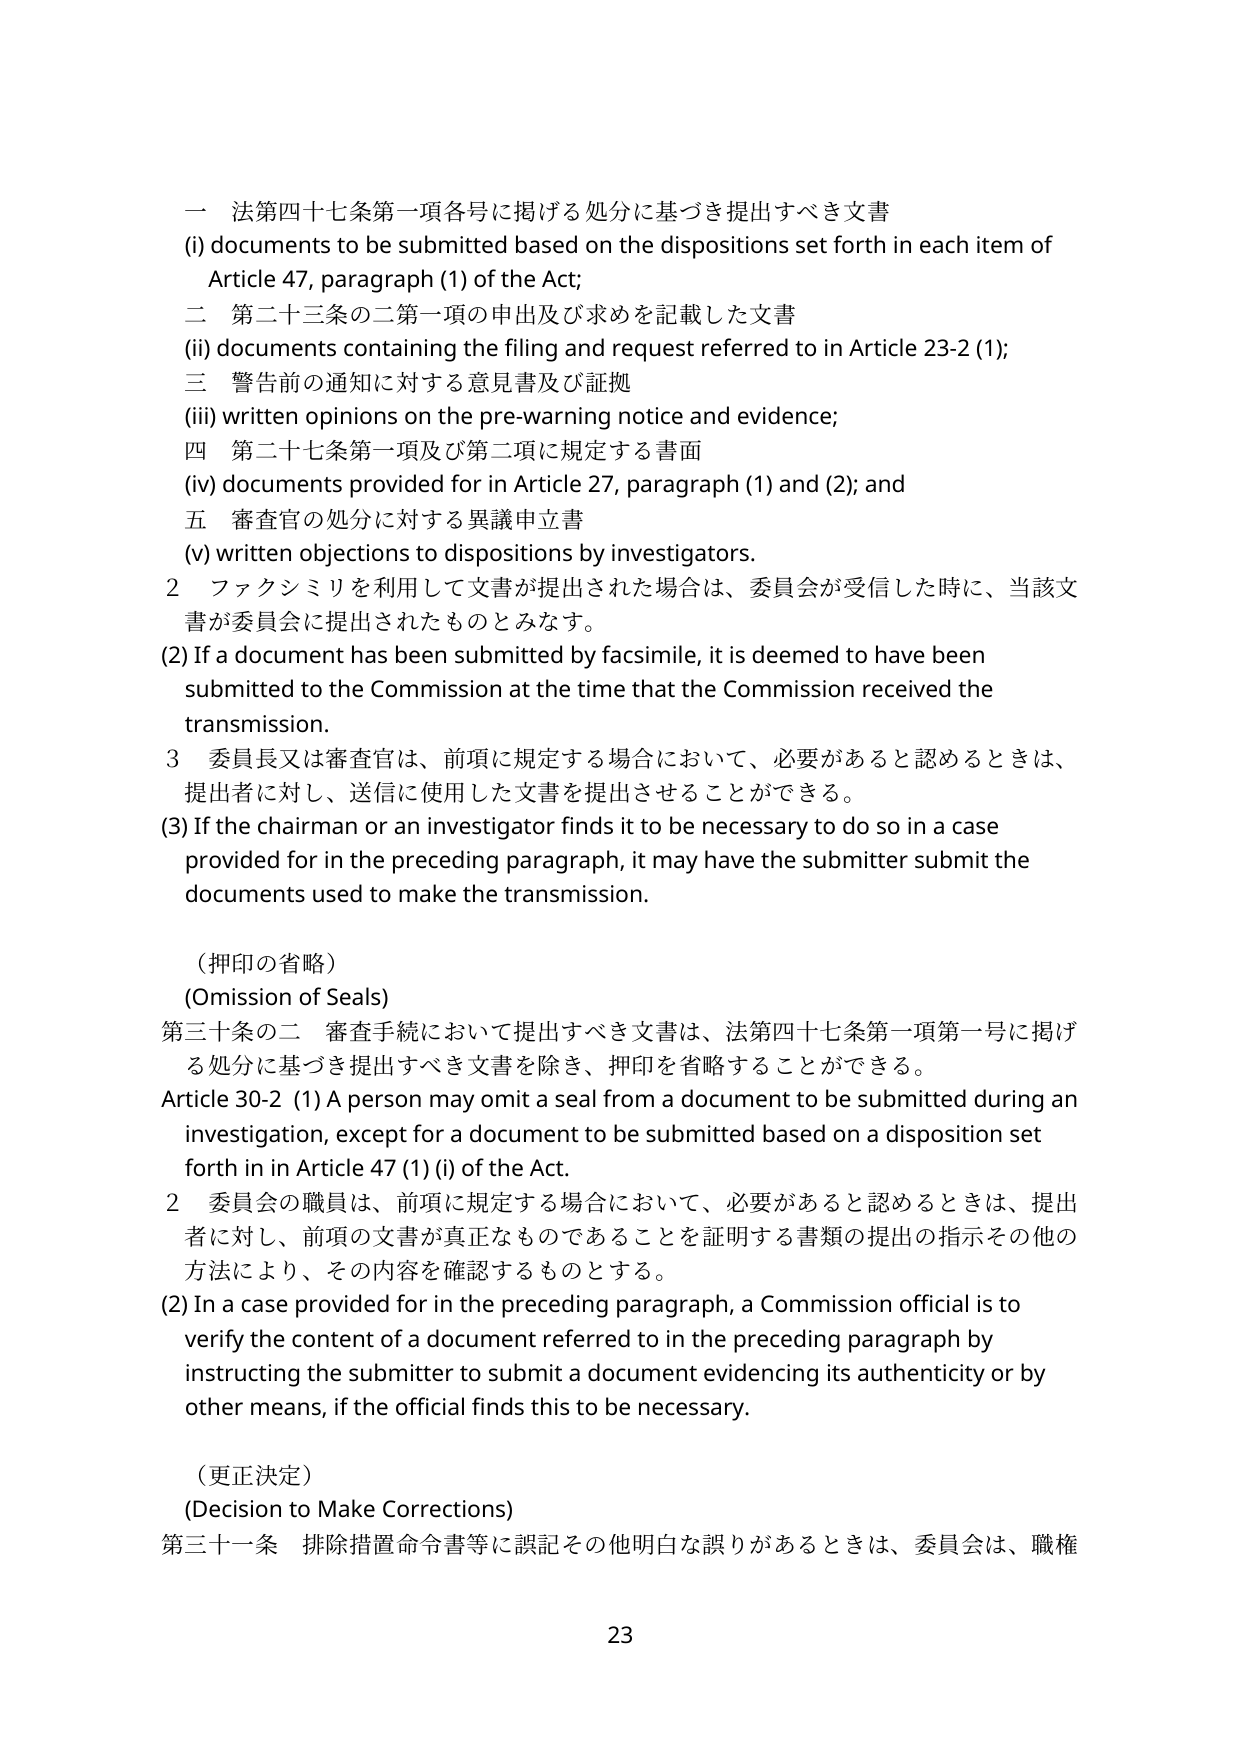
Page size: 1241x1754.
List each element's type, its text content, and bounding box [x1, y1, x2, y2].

text 第三十条の二 審査手続において提出すべき文書は、法第四十七条第一項第一号に掲げる処分に基づき提出すべき文書を除き、押印を省略することができる。 [161, 1014, 1079, 1082]
text (ii) documents containing the filing and request referred to in Article 23-2 (1); [184, 330, 1079, 364]
text （押印の省略） [184, 945, 1079, 979]
text 一 法第四十七条第一項各号に掲げる処分に基づき提出すべき文書 [184, 194, 1079, 228]
text 二 第二十三条の二第一項の申出及び求めを記載した文書 [184, 296, 1079, 330]
text (3) If the chairman or an investigator finds it to be necessary to do so in a case provided for in the preceding paragraph, it may have the submitter submit the documents used to make the transmission. [161, 809, 1079, 911]
text (i) documents to be submitted based on the dispositions set forth in each item of Article 47, paragraph (1) of the Act; [184, 228, 1079, 296]
text 四 第二十七条第一項及び第二項に規定する書面 [184, 433, 1079, 467]
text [161, 1526, 1079, 1560]
text (v) written objections to dispositions by investigators. [184, 535, 1079, 569]
text 五 審査官の処分に対する異議申立書 [184, 501, 1079, 535]
text ３ 委員長又は審査官は、前項に規定する場合において、必要があると認めるときは、提出者に対し、送信に使用した文書を提出させることができる。 [161, 740, 1079, 809]
text Article 30-2 (1) A person may omit a seal from a document to be submitted during an investigation, except for a document to be submitted based on a disposition set forth in in Article 47 (1) (i) of the Act. [161, 1082, 1079, 1184]
text (Omission of Seals) [184, 979, 1079, 1014]
text (iii) written opinions on the pre-warning notice and evidence; [184, 399, 1079, 433]
text (Decision to Make Corrections) [184, 1492, 1079, 1526]
text (iv) documents provided for in Article 27, paragraph (1) and (2); and [184, 467, 1079, 501]
text ２ ファクシミリを利用して文書が提出された場合は、委員会が受信した時に、当該文書が委員会に提出されたものとみなす。 [161, 569, 1079, 638]
text (2) In a case provided for in the preceding paragraph, a Commission official is to verify the content of a document referred to in the preceding paragraph by instructing the submitter to submit a document evidencing its authenticity or by other means, if the official finds this to be necessary. [161, 1287, 1079, 1424]
text 三 警告前の通知に対する意見書及び証拠 [184, 364, 1079, 399]
text ２ 委員会の職員は、前項に規定する場合において、必要があると認めるときは、提出者に対し、前項の文書が真正なものであることを証明する書類の提出の指示その他の方法により、その内容を確認するものとする。 [161, 1184, 1079, 1287]
text (2) If a document has been submitted by facsimile, it is deemed to have been submitted to the Commission at the time that the Commission received the transmission. [161, 638, 1079, 740]
text （更正決定） [184, 1458, 1079, 1492]
